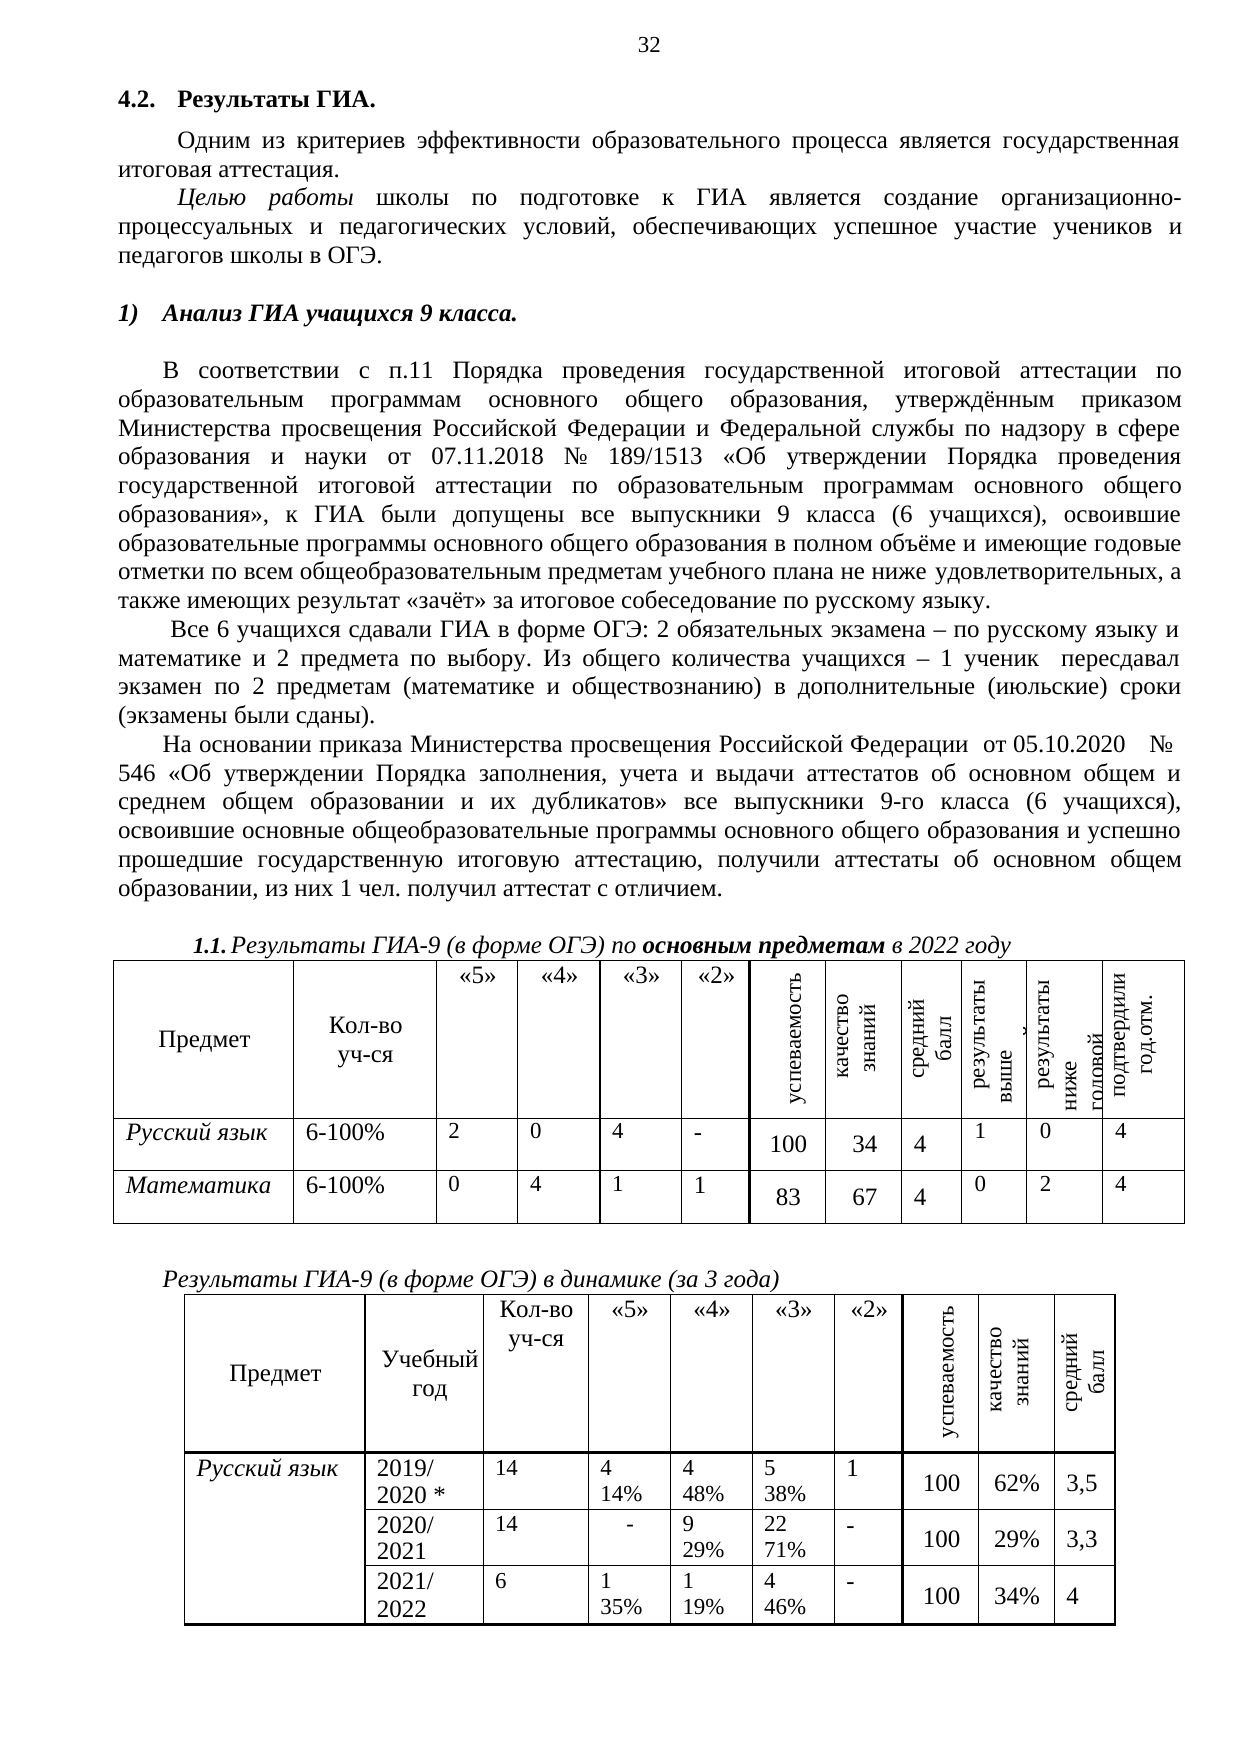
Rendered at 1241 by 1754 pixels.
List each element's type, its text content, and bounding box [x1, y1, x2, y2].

table_header Предмет [185, 1295, 364, 1451]
table_cell 2 [1027, 1171, 1102, 1223]
table_header «5» [437, 961, 517, 1117]
text 546 «Об утверждении Порядка заполнения, учета и выдачи аттестатов об основном общем и среднем общем образовании и их дубликатов» все выпускники 9-го класса (6 учащихся), освоившие основные общеобразовательные программы основного общего образования и успешно прошедшие государственную итоговую аттестацию, получили аттестаты об основном общем образовании, из них 1 чел. получил аттестат с отличием. [118, 758, 1181, 901]
table_cell 1 [601, 1171, 681, 1223]
table_cell 100 [751, 1119, 825, 1170]
table_cell 2020/ 2021 [366, 1510, 483, 1565]
table_cell 1 [682, 1171, 748, 1223]
table_cell 4 [1103, 1119, 1184, 1170]
table_header «3» [601, 961, 681, 1117]
table_cell 9 29% [671, 1510, 752, 1565]
table_cell 6-100% [294, 1119, 436, 1170]
table_header «4» [671, 1295, 752, 1451]
table_cell - [682, 1119, 748, 1170]
table_cell 6-100% [294, 1171, 436, 1223]
text Все 6 учащихся сдавали ГИА в форме ОГЭ: 2 обязательных экзамена – по русскому языку и математике и 2 предмета по выбору. Из общего количества учащихся – 1 ученик пересдавал экзамен по 2 предметам (математике и обществознанию) в дополнительные (июльские) сроки (экзамены были сданы). [118, 614, 1181, 729]
table_header средний балл [1055, 1295, 1114, 1451]
table_cell 100 [904, 1510, 978, 1565]
table_cell 22 71% [753, 1510, 834, 1565]
table_cell 5 38% [753, 1454, 834, 1509]
table_header «4» [518, 961, 599, 1117]
table_header успеваемость [904, 1295, 978, 1451]
table_cell 4 48% [671, 1454, 752, 1509]
table_header Учебный год [366, 1295, 483, 1451]
table_header «3» [753, 1295, 834, 1451]
table_header успеваемость [751, 961, 825, 1117]
table_header «2» [682, 961, 748, 1117]
table_header средний балл [902, 961, 961, 1117]
table_cell 34% [979, 1566, 1054, 1623]
table_header подтвердили год.отм. [1103, 961, 1184, 1117]
table_cell 14 [484, 1510, 588, 1565]
table_cell 3,5 [1055, 1454, 1114, 1509]
table_cell 4 [518, 1171, 599, 1223]
table_cell Русский язык [185, 1454, 364, 1623]
table_cell 6 [484, 1566, 588, 1623]
table_cell 2 [437, 1119, 517, 1170]
text Одним из критериев эффективности образовательного процесса является государственная итоговая аттестация. [118, 125, 1180, 182]
table_cell - [835, 1510, 901, 1565]
table_cell 4 46% [753, 1566, 834, 1623]
text На основании приказа Министерства просвещения Российской Федерации от 05.10.2020 № [162, 729, 1223, 758]
table_cell 62% [979, 1454, 1054, 1509]
table_cell 1 [962, 1119, 1026, 1170]
table_cell 83 [751, 1171, 825, 1223]
table_cell Русский язык [114, 1119, 293, 1170]
table_header «2» [835, 1295, 901, 1451]
list Анализ ГИА учащихся 9 класса. [118, 298, 1223, 327]
table_cell 3,3 [1055, 1510, 1114, 1565]
table_cell 2019/ 2020 * [366, 1454, 483, 1509]
table_cell 14 [484, 1454, 588, 1509]
table_cell 2021/ 2022 [366, 1566, 483, 1623]
table_cell 0 [1027, 1119, 1102, 1170]
list Результаты ГИА. [118, 84, 1223, 113]
table_cell - [835, 1566, 901, 1623]
table_header Кол-во уч-ся [484, 1295, 588, 1451]
list Результаты ГИА-9 (в форме ОГЭ) по основным предметам в 2022 году [193, 930, 1223, 959]
text Целью работы школы по подготовке к ГИА является создание организационно- процессуальных и педагогических условий, обеспечивающих успешное участие учеников и педагогов школы в ОГЭ. [118, 182, 1182, 269]
table_cell 4 [601, 1119, 681, 1170]
table_header «5» [589, 1295, 670, 1451]
table_cell 100 [904, 1566, 978, 1623]
table_cell 0 [962, 1171, 1026, 1223]
table_cell 4 [1103, 1171, 1184, 1223]
table_cell 4 [902, 1171, 961, 1223]
table_cell 67 [826, 1171, 901, 1223]
table_cell 4 14% [589, 1454, 670, 1509]
table_header результаты ниже годовой [1027, 961, 1102, 1117]
table_cell 100 [904, 1454, 978, 1509]
table_cell 1 [835, 1454, 901, 1509]
table_cell - [589, 1510, 670, 1565]
table_header Кол-во уч-ся [294, 961, 436, 1117]
table_cell 4 [1055, 1566, 1114, 1623]
text В соответствии с п.11 Порядка проведения государственной итоговой аттестации по образовательным программам основного общего образования, утверждённым приказом Министерства просвещения Российской Федерации и Федеральной службы по надзору в сфере образования и науки от 07.11.2018 № 189/1513 «Об утверждении Порядка проведения государственной итоговой аттестации по образовательным программам основного общего образования», к ГИА были допущены все выпускники 9 класса (6 учащихся), освоившие образовательные программы основного общего образования в полном объёме и имеющие годовые отметки по всем общеобразовательным предметам учебного плана не ниже удовлетворительных, а также имеющих результат «зачёт» за итоговое собеседование по русскому языку. [118, 355, 1182, 614]
table_header качество знаний [826, 961, 901, 1117]
table_cell 29% [979, 1510, 1054, 1565]
table_header качество знаний [979, 1295, 1054, 1451]
table_header Предмет [114, 961, 293, 1117]
table_header результаты выше годовой [962, 961, 1026, 1117]
text Результаты ГИА-9 (в форме ОГЭ) в динамике (за 3 года) [162, 1264, 1223, 1293]
table_cell 0 [518, 1119, 599, 1170]
table_cell Математика [114, 1171, 293, 1223]
table_cell 1 35% [589, 1566, 670, 1623]
table_cell 0 [437, 1171, 517, 1223]
table_cell 1 19% [671, 1566, 752, 1623]
table_cell 4 [902, 1119, 961, 1170]
table_cell 34 [826, 1119, 901, 1170]
